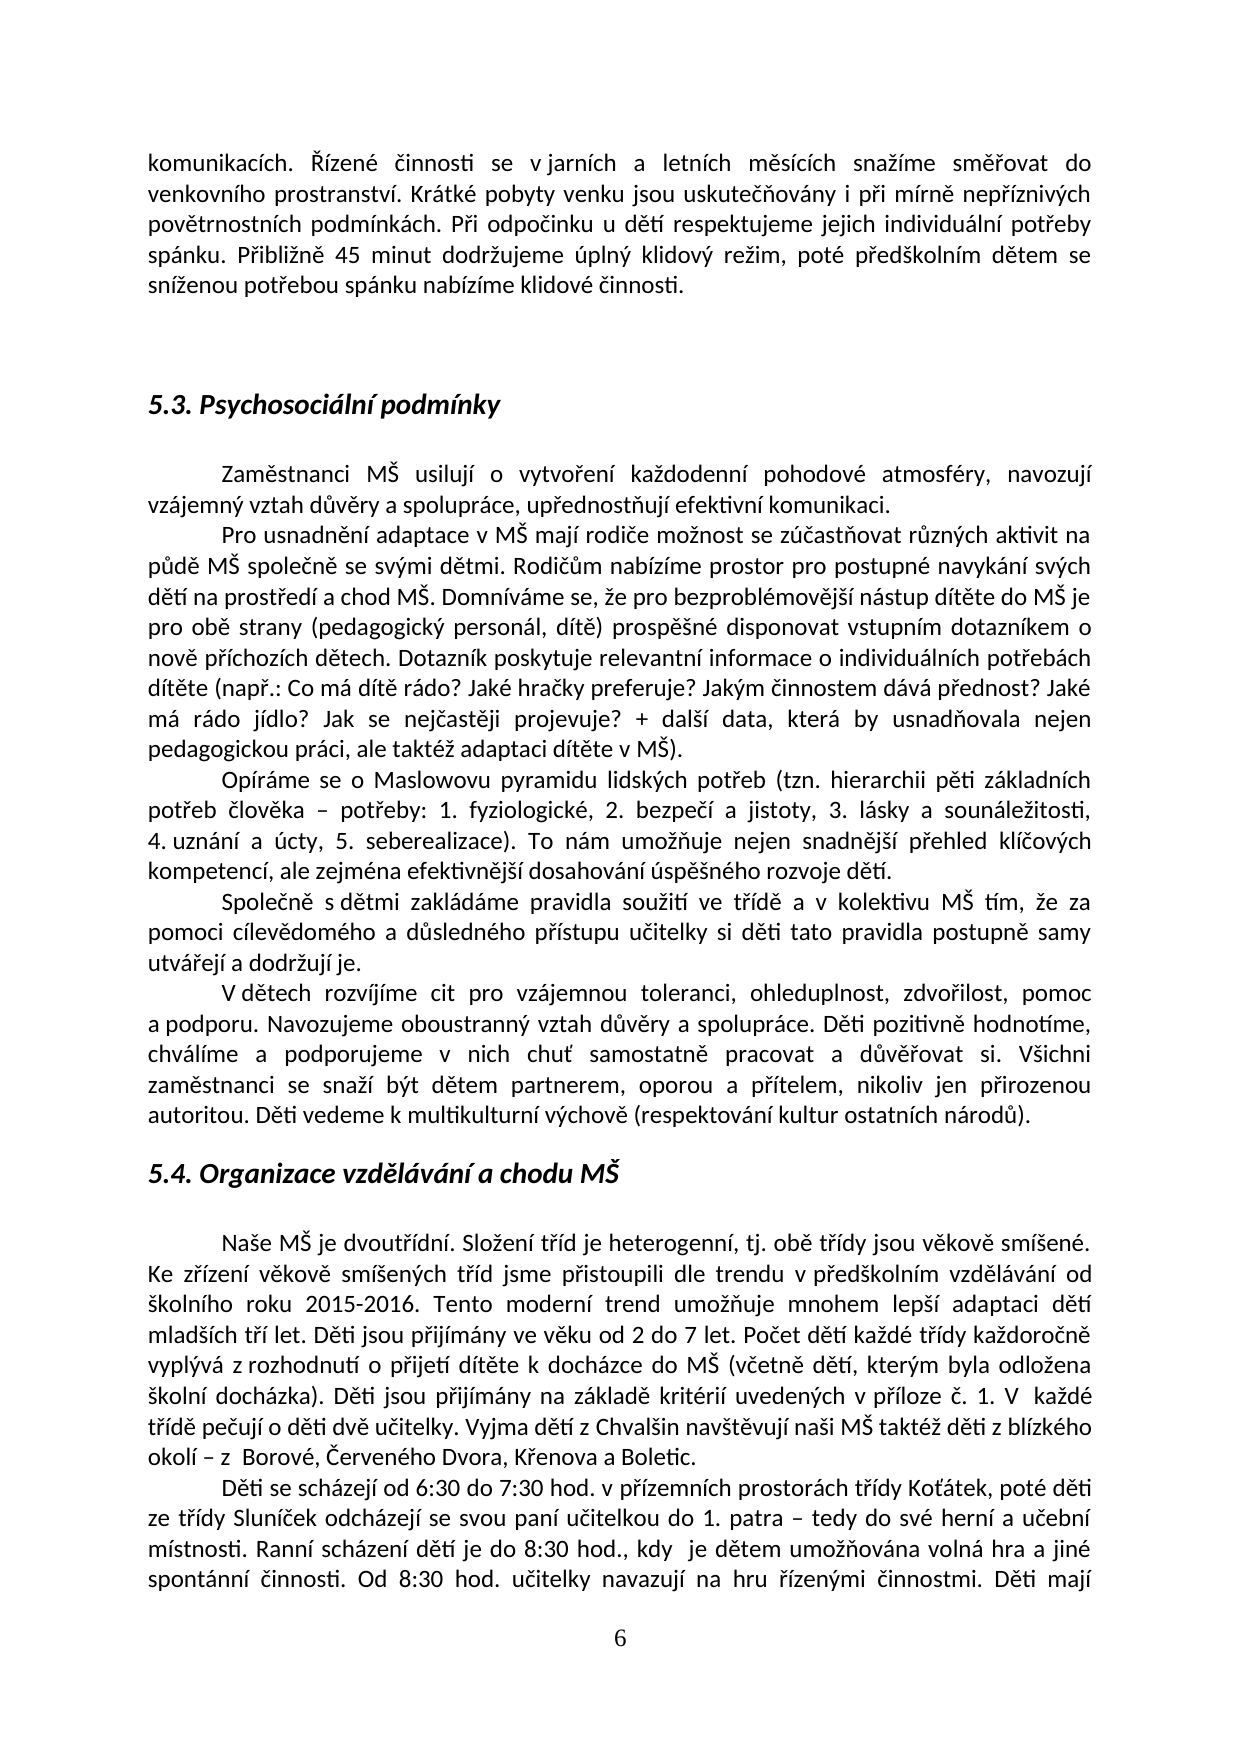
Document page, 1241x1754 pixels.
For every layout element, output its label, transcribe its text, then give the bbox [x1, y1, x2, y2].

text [148, 1472, 1093, 1594]
text Zaměstnanci MŠ usilují o vytvoření každodenní pohodové atmosféry, navozují vzájemný vztah důvěry a spolupráce, upřednostňují efektivní komunikaci. [148, 459, 1093, 520]
text Společně s dětmi zakládáme pravidla soužití ve třídě a v kolektivu MŠ tím, že za pomoci cílevědomého a důsledného přístupu učitelky si děti tato pravidla postupně samy utvářejí a dodržují je. [148, 886, 1093, 977]
subtitle 5.4. Organizace vzdělávání a chodu MŠ [148, 1155, 1093, 1191]
subtitle 5.3. Psychosociální podmínky [148, 386, 1093, 422]
text V dětech rozvíjíme cit pro vzájemnou toleranci, ohleduplnost, zdvořilost, pomoc a podporu. Navozujeme oboustranný vztah důvěry a spolupráce. Děti pozitivně hodnotíme, chválíme a podporujeme v nich chuť samostatně pracovat a důvěřovat si. Všichni zaměstnanci se snaží být dětem partnerem, oporou a přítelem, nikoliv jen přirozenou autoritou. Děti vedeme k multikulturní výchově (respektování kultur ostatních národů). [148, 977, 1093, 1130]
text Naše MŠ je dvoutřídní. Složení tříd je heterogenní, tj. obě třídy jsou věkově smíšené. Ke zřízení věkově smíšených tříd jsme přistoupili dle trendu v předškolním vzdělávání od školního roku 2015-2016. Tento moderní trend umožňuje mnohem lepší adaptaci dětí mladších tří let. Děti jsou přijímány ve věku od 2 do 7 let. Počet dětí každé třídy každoročně vyplývá z rozhodnutí o přijetí dítěte k docházce do MŠ (včetně dětí, kterým byla odložena školní docházka). Děti jsou přijímány na základě kritérií uvedených v příloze č. 1. V každé třídě pečují o děti dvě učitelky. Vyjma dětí z Chvalšin navštěvují naši MŠ taktéž děti z blízkého okolí – z Borové, Červeného Dvora, Křenova a Boletic. [148, 1227, 1093, 1472]
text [148, 148, 1093, 300]
text Pro usnadnění adaptace v MŠ mají rodiče možnost se zúčastňovat různých aktivit na půdě MŠ společně se svými dětmi. Rodičům nabízíme prostor pro postupné navykání svých dětí na prostředí a chod MŠ. Domníváme se, že pro bezproblémovější nástup dítěte do MŠ je pro obě strany (pedagogický personál, dítě) prospěšné disponovat vstupním dotazníkem o nově příchozích dětech. Dotazník poskytuje relevantní informace o individuálních potřebách dítěte (např.: Co má dítě rádo? Jaké hračky preferuje? Jakým činnostem dává přednost? Jaké má rádo jídlo? Jak se nejčastěji projevuje? + další data, která by usnadňovala nejen pedagogickou práci, ale taktéž adaptaci dítěte v MŠ). [148, 520, 1093, 764]
text Opíráme se o Maslowovu pyramidu lidských potřeb (tzn. hierarchii pěti základních potřeb člověka – potřeby: 1. fyziologické, 2. bezpečí a jistoty, 3. lásky a sounáležitosti, 4. uznání a úcty, 5. seberealizace). To nám umožňuje nejen snadnější přehled klíčových kompetencí, ale zejména efektivnější dosahování úspěšného rozvoje dětí. [148, 764, 1093, 886]
